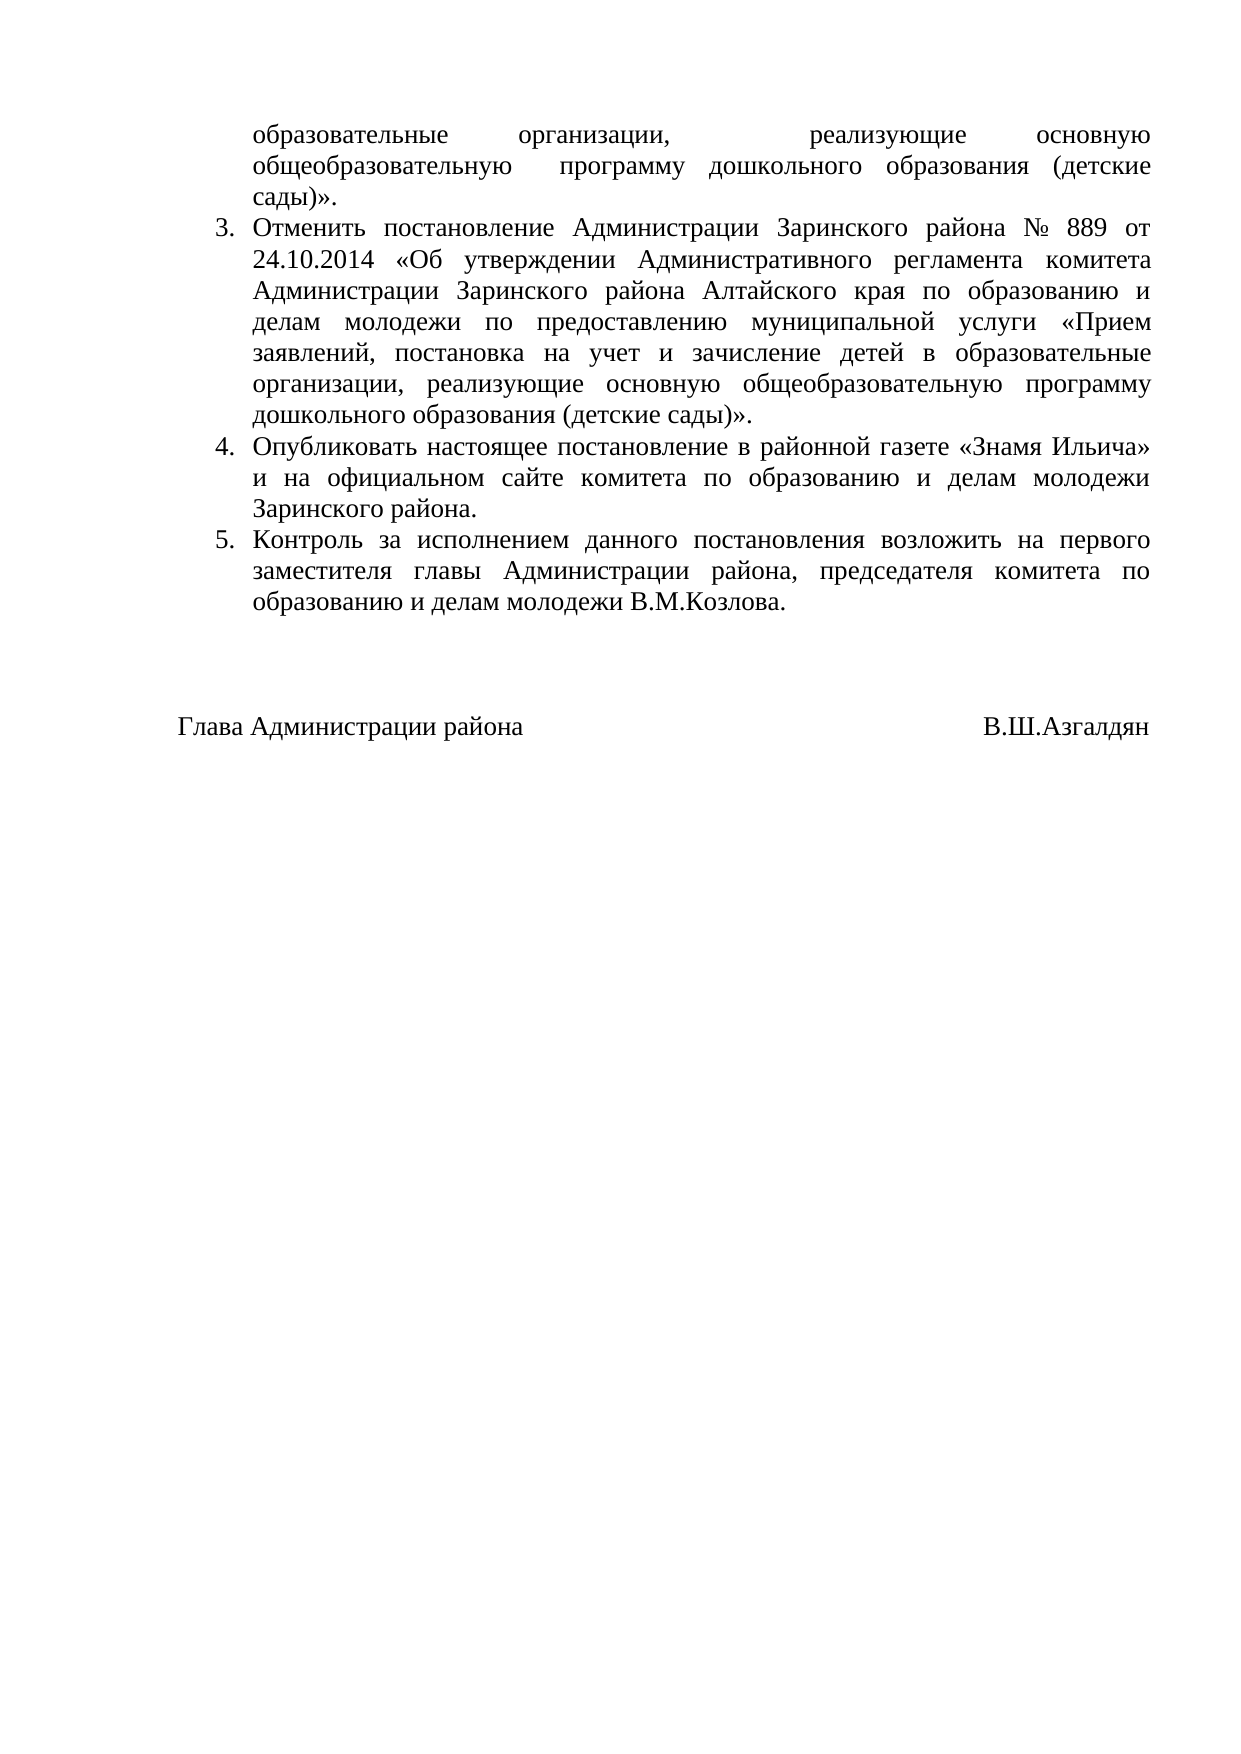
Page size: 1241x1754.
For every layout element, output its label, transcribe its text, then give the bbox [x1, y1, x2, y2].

list Опубликовать настоящее постановление в районной газете «Знамя Ильича» и на официальном сайте комитета по образованию и делам молодежи Заринского района. [215, 429, 1152, 523]
list Отменить постановление Администрации Заринского района № 889 от 24.10.2014 «Об утверждении Административного регламента комитета Администрации Заринского района Алтайского края по образованию и делам молодежи по предоставлению муниципальной услуги «Прием заявлений, постановка на учет и зачисление детей в образовательные организации, реализующие основную общеобразовательную программу дошкольного образования (детские сады)». [215, 212, 1152, 429]
list Контроль за исполнением данного постановления возложить на первого заместителя главы Администрации района, председателя комитета по образованию и делам молодежи В.М.Козлова. [215, 523, 1152, 616]
text Глава Администрации района В.Ш.Азгалдян [177, 710, 1152, 741]
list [215, 118, 1152, 212]
